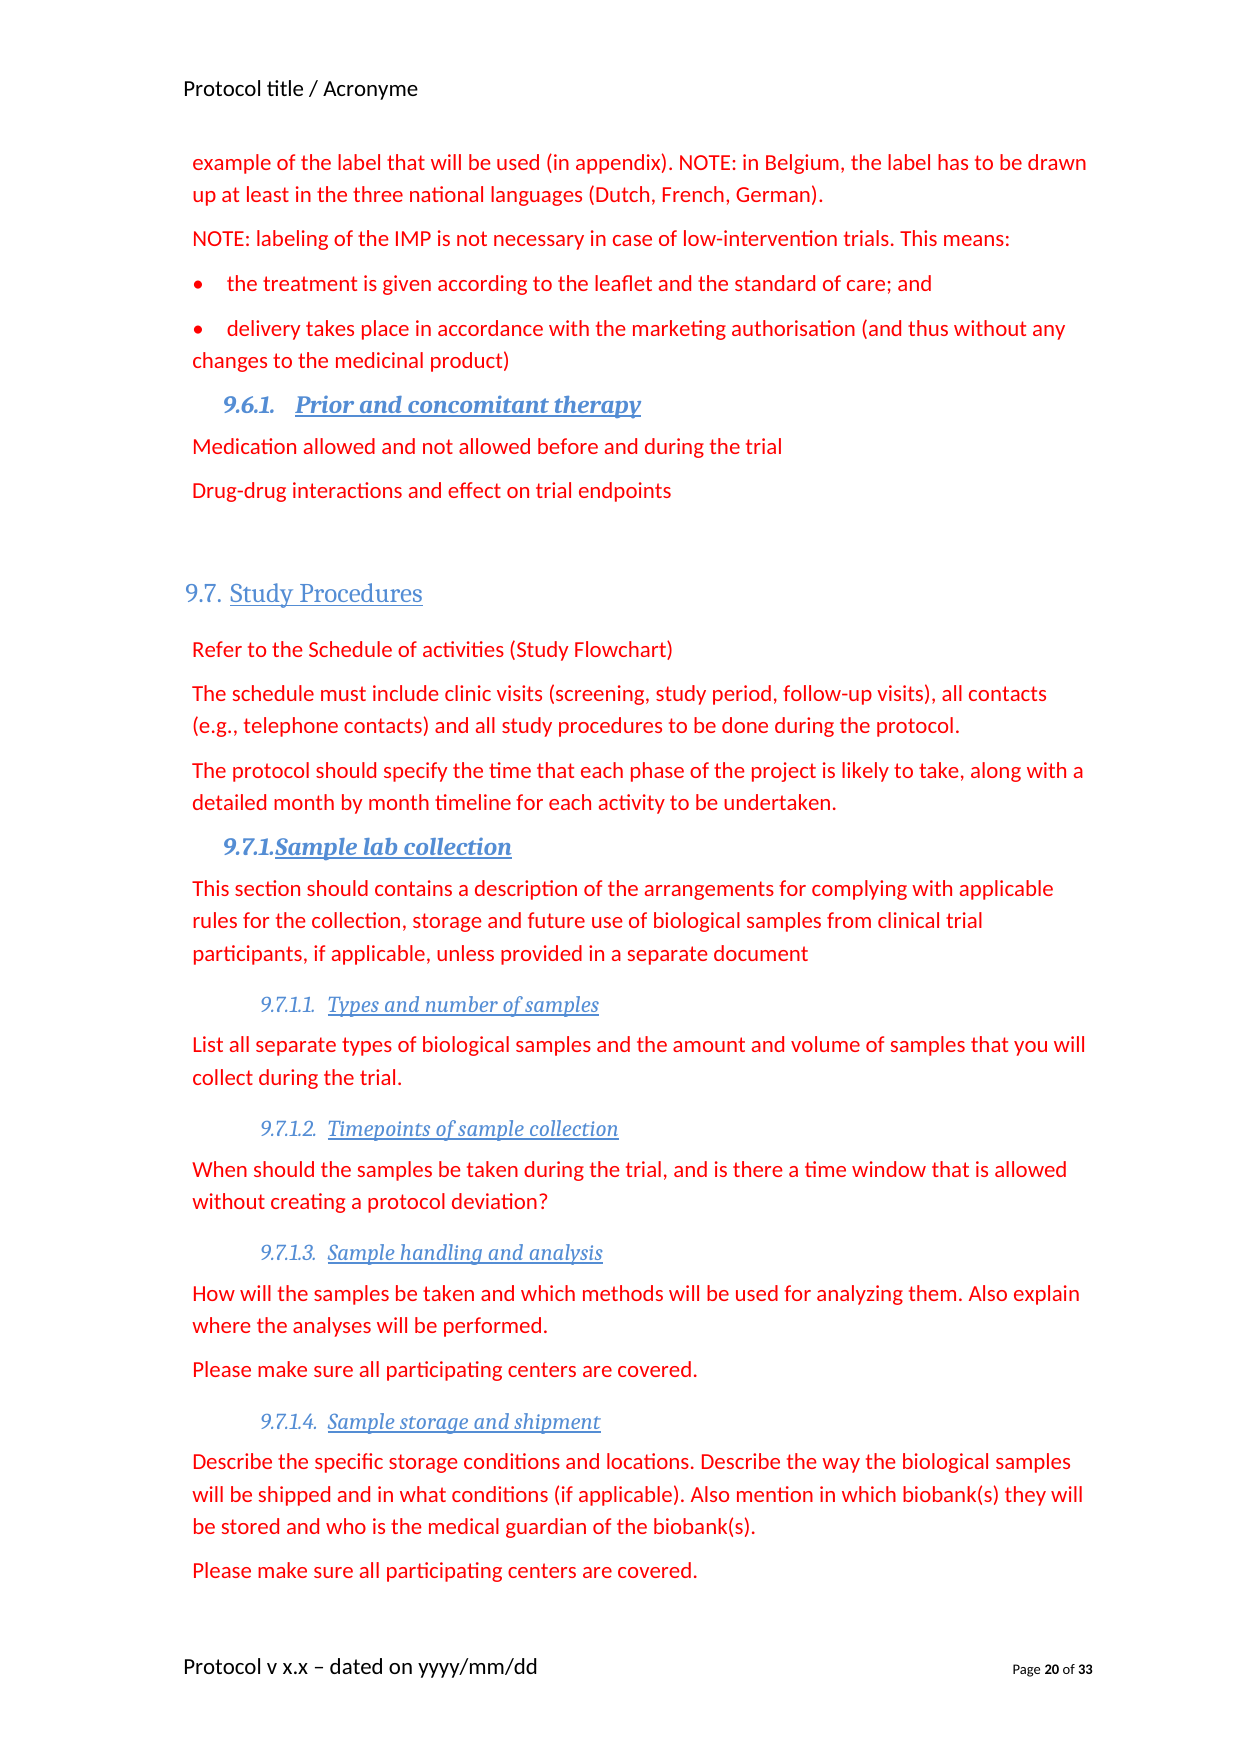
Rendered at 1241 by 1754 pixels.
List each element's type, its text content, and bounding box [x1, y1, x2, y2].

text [192, 148, 1093, 208]
text This section should contains a description of the arrangements for complying with applicable rules for the collection, storage and future use of biological samples from clinical trial participants, if applicable, unless provided in a separate document [192, 874, 1093, 967]
text Drug-drug interactions and effect on trial endpoints [192, 477, 1093, 505]
text How will the samples be taken and which methods will be used for analyzing them. Also explain where the analyses will be performed. [192, 1279, 1093, 1339]
text • the treatment is given according to the leaflet and the standard of care; and [192, 269, 1093, 297]
text Study Procedures [185, 578, 1093, 610]
text Describe the specific storage conditions and locations. Describe the way the biological samples will be shipped and in what conditions (if applicable). Also mention in which biobank(s) they will be stored and who is the medical guardian of the biobank(s). [192, 1447, 1093, 1540]
text • delivery takes place in accordance with the marketing authorisation (and thus without any changes to the medicinal product) [192, 314, 1093, 374]
text The schedule must include clinic visits (screening, study period, follow-up visits), all contacts (e.g., telephone contacts) and all study procedures to be done during the protocol. [192, 679, 1093, 739]
text Sample lab collection [223, 833, 1093, 862]
text Refer to the Schedule of activities (Study Flowchart) [192, 635, 1093, 663]
text Timepoints of sample collection [260, 1116, 1093, 1142]
list Prior and concomitant therapy [223, 391, 1093, 419]
text Please make sure all participating centers are covered. [192, 1557, 1093, 1584]
text Sample handling and analysis [260, 1240, 1093, 1266]
text When should the samples be taken during the trial, and is there a time window that is allowed without creating a protocol deviation? [192, 1155, 1093, 1215]
text Please make sure all participating centers are covered. [192, 1356, 1093, 1384]
text The protocol should specify the time that each phase of the project is likely to take, along with a detailed month by month timeline for each activity to be undertaken. [192, 756, 1093, 816]
text Types and number of samples [260, 992, 1093, 1018]
text List all separate types of biological samples and the amount and volume of samples that you will collect during the trial. [192, 1031, 1093, 1091]
text Medication allowed and not allowed before and during the trial [192, 432, 1093, 460]
text Sample storage and shipment [260, 1409, 1093, 1435]
text NOTE: labeling of the IMP is not necessary in case of low-intervention trials. This means: [192, 224, 1093, 252]
